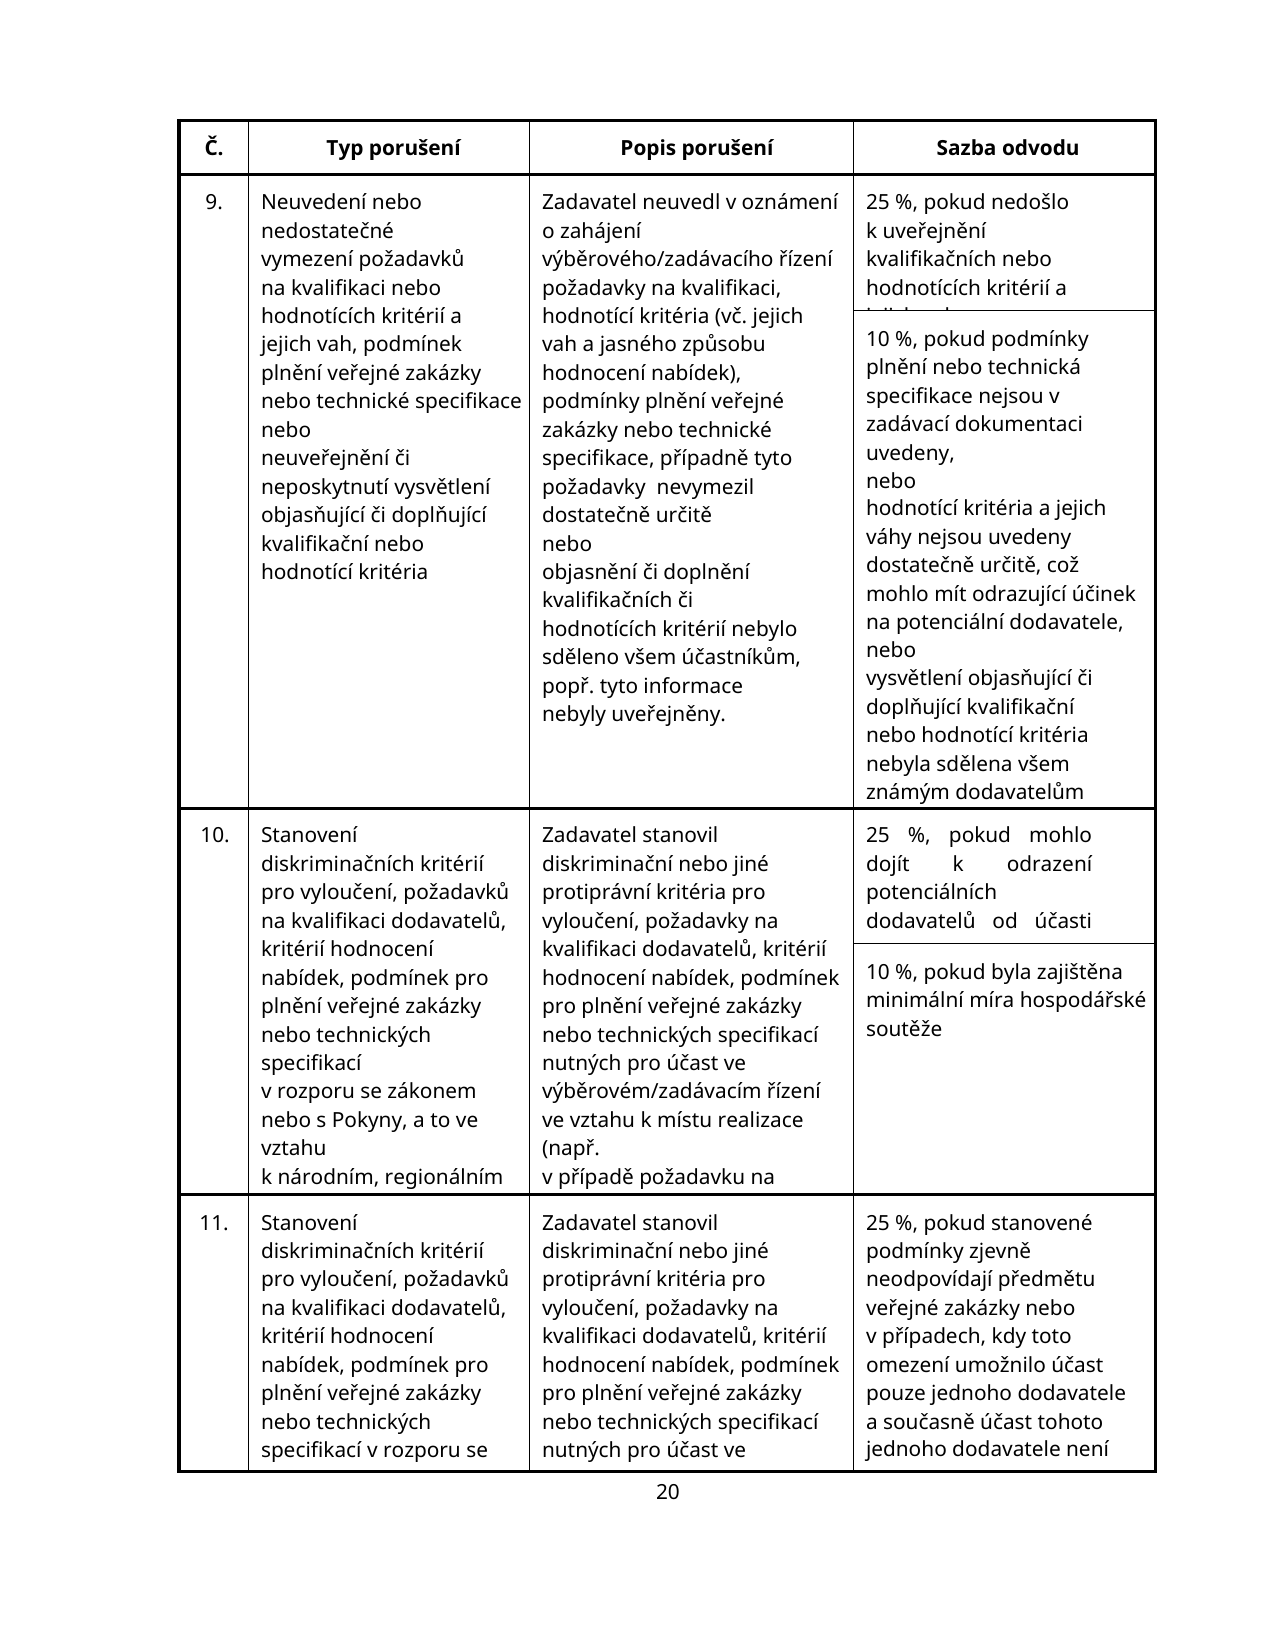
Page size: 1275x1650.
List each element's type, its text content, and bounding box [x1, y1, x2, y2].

table_cell Zadavatel neuvedl v oznámení o zahájení výběrového/zadávacího řízení požadavky na kvalifikaci, hodnotící kritéria (vč. jejich vah a jasného způsobu hodnocení nabídek), podmínky plnění veřejné zakázky nebo technické specifikace, případně tyto požadavky nevymezil dostatečně určitě nebo objasnění či doplnění kvalifikačních či hodnotících kritérií nebylo sděleno všem účastníkům, popř. tyto informace nebyly uveřejněny. [530, 176, 853, 807]
table_cell 10 %, pokud byla zajištěna minimální míra hospodářské soutěže [854, 944, 1154, 1193]
table_header Č. [181, 122, 248, 173]
table_cell 10 %, pokud podmínky plnění nebo technická specifikace nejsou v zadávací dokumentaci uvedeny, nebo hodnotící kritéria a jejich váhy nejsou uvedeny dostatečně určitě, což mohlo mít odrazující účinek na potenciální dodavatele, nebo vysvětlení objasňující či doplňující kvalifikační nebo hodnotící kritéria nebyla sdělena všem známým dodavatelům a/nebo nebyla uveřejněna [854, 311, 1154, 807]
table_cell Zadavatel stanovil diskriminační nebo jiné protiprávní kritéria pro vyloučení, požadavky na kvalifikaci dodavatelů, kritérií hodnocení nabídek, podmínek pro plnění veřejné zakázky nebo technických specifikací nutných pro účast ve výběrovém/zadávacím řízení ve vztahu k místu realizace (např. v případě požadavku na zkušenosti, zařízení, provozovnu atd. z určitého regionu či státu). [530, 810, 853, 1193]
table_cell 25 %, pokud stanovené podmínky zjevně neodpovídají předmětu veřejné zakázky nebo v případech, kdy toto omezení umožnilo účast pouze jednoho dodavatele a současně účast tohoto jednoho dodavatele není [854, 1196, 1154, 1470]
table_header Popis porušení [530, 122, 853, 173]
table_header Sazba odvodu [854, 122, 1154, 173]
table_cell 11. [181, 1196, 248, 1470]
table_cell 25 %, pokud nedošlo k uveřejnění kvalifikačních nebo hodnotících kritérií a jejich vah [854, 176, 1154, 310]
table_cell Stanovení diskriminačních kritérií pro vyloučení, požadavků na kvalifikaci dodavatelů, kritérií hodnocení nabídek, podmínek pro plnění veřejné zakázky nebo technických specifikací v rozporu se zákonem nebo s [249, 1196, 529, 1470]
table_cell Stanovení diskriminačních kritérií pro vyloučení, požadavků na kvalifikaci dodavatelů, kritérií hodnocení nabídek, podmínek pro plnění veřejné zakázky nebo technických specifikací v rozporu se zákonem nebo s Pokyny, a to ve vztahu k národním, regionálním nebo lokálním preferencím. [249, 810, 529, 1193]
table_cell 10. [181, 810, 248, 1193]
table_cell Zadavatel stanovil diskriminační nebo jiné protiprávní kritéria pro vyloučení, požadavky na kvalifikaci dodavatelů, kritérií hodnocení nabídek, podmínek pro plnění veřejné zakázky nebo technických specifikací nutných pro účast ve výběrovém/zadávacím řízení [530, 1196, 853, 1470]
table_header Typ porušení [249, 122, 529, 173]
table_cell Neuvedení nebo nedostatečné vymezení požadavků na kvalifikaci nebo hodnotících kritérií a jejich vah, podmínek plnění veřejné zakázky nebo technické specifikace nebo neuveřejnění či neposkytnutí vysvětlení objasňující či doplňující kvalifikační nebo hodnotící kritéria [249, 176, 529, 807]
table_cell 25 %, pokud mohlo dojít k odrazení potenciálních dodavatelů od účasti ve výběrovém/zadávacím řízení [854, 810, 1154, 943]
table_cell 9. [181, 176, 248, 807]
